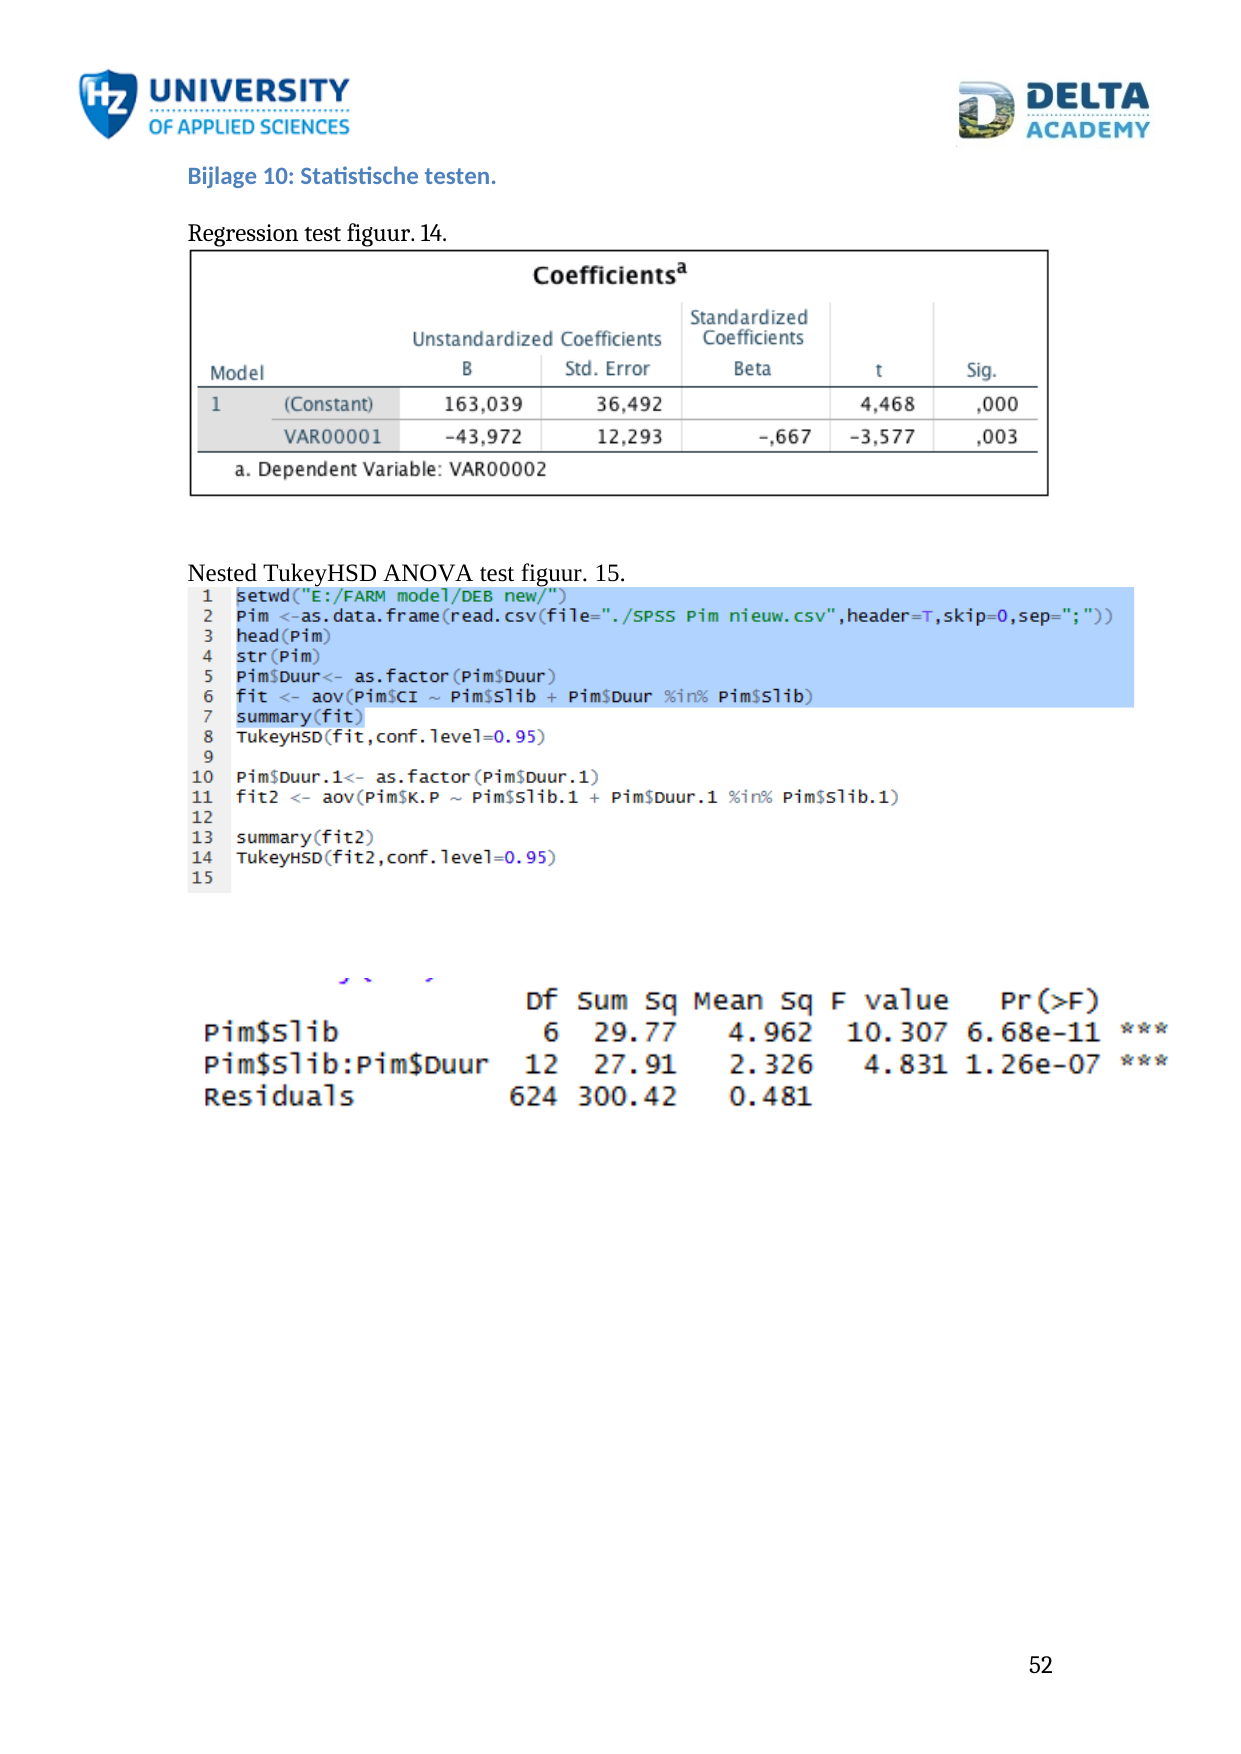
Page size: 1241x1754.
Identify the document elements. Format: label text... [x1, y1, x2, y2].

picture [187, 587, 1135, 893]
text Nested TukeyHSD ANOVA test figuur. 15. [187, 558, 1053, 587]
picture [75, 66, 353, 142]
picture [956, 66, 1179, 149]
picture [187, 978, 1200, 1119]
subtitle Bijlage 10: Statistische testen. [187, 160, 1053, 190]
text Regression test figuur. 14. [187, 219, 1053, 248]
picture [187, 247, 1052, 501]
